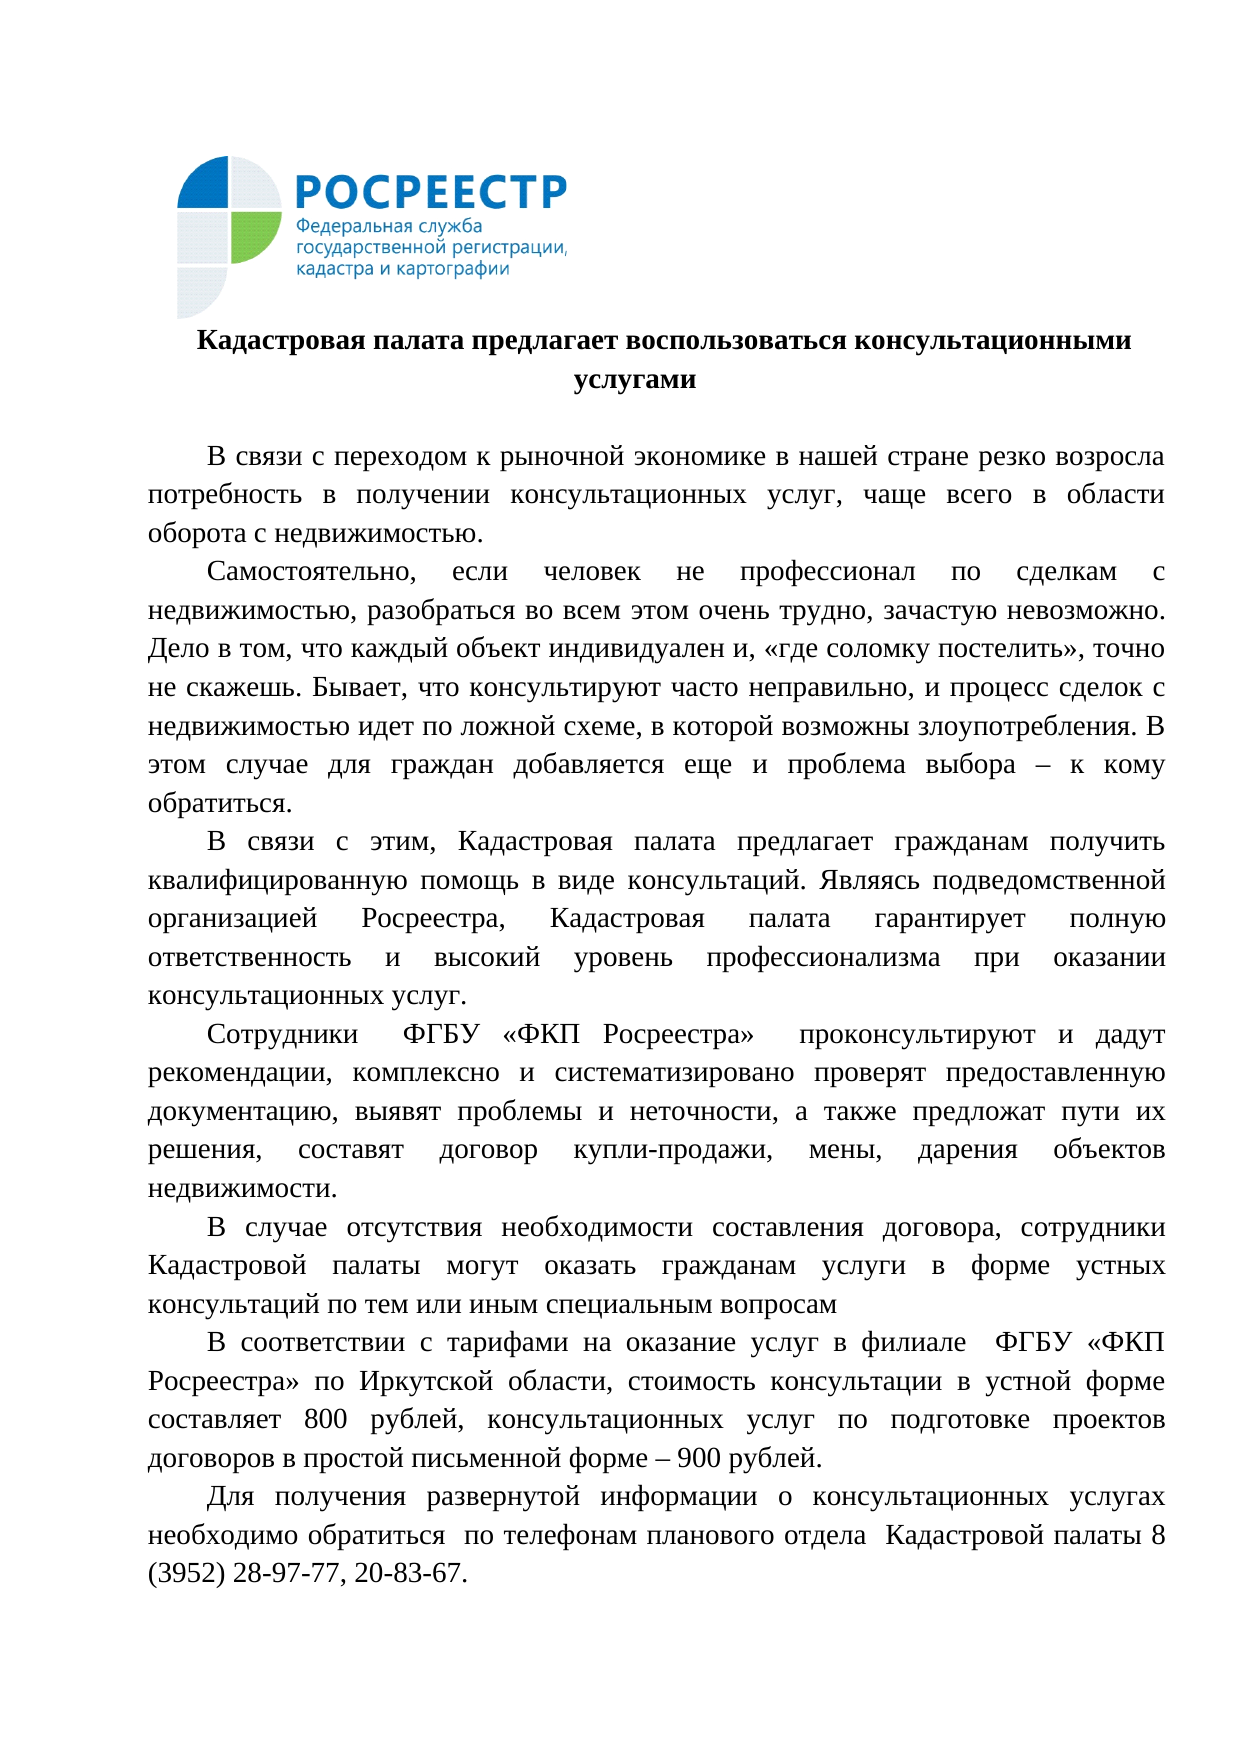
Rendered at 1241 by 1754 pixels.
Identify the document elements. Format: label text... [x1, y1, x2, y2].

text В связи с этим, Кадастровая палата предлагает гражданам получить квалифицированную помощь в виде консультаций. Являясь подведомственной организацией Росреестра, Кадастровая палата гарантирует полную ответственность и высокий уровень профессионализма при оказании консультационных услуг. [148, 823, 1167, 1011]
text В случае отсутствия необходимости составления договора, сотрудники Кадастровой палаты могут оказать гражданам услуги в форме устных консультаций по тем или иным специальным вопросам [148, 1209, 1167, 1319]
picture [177, 156, 567, 319]
text Кадастровая палата предлагает воспользоваться консультационными услугами [118, 322, 1152, 394]
text В соответствии с тарифами на оказание услуг в филиале ФГБУ «ФКП Росреестра» по Иркутской области, стоимость консультации в устной форме составляет 800 рублей, консультационных услуг по подготовке проектов договоров в простой письменной форме – 900 рублей. [148, 1324, 1167, 1473]
text В связи с переходом к рыночной экономике в нашей стране резко возросла потребность в получении консультационных услуг, чаще всего в области оборота с недвижимостью. [148, 438, 1167, 548]
text Для получения развернутой информации о консультационных услугах необходимо обратиться по телефонам планового отдела Кадастровой палаты 8 (3952) 28-97-77, 20-83-67. [148, 1478, 1167, 1589]
text Самостоятельно, если человек не профессионал по сделкам с недвижимостью, разобраться во всем этом очень трудно, зачастую невозможно. Дело в том, что каждый объект индивидуален и, «где соломку постелить», точно не скажешь. Бывает, что консультируют часто неправильно, и процесс сделок с недвижимостью идет по ложной схеме, в которой возможны злоупотребления. В этом случае для граждан добавляется еще и проблема выбора – к кому обратиться. [148, 553, 1167, 818]
text Сотрудники ФГБУ «ФКП Росреестра» проконсультируют и дадут рекомендации, комплексно и систематизировано проверят предоставленную документацию, выявят проблемы и неточности, а также предложат пути их решения, составят договор купли-продажи, мены, дарения объектов недвижимости. [148, 1016, 1167, 1204]
